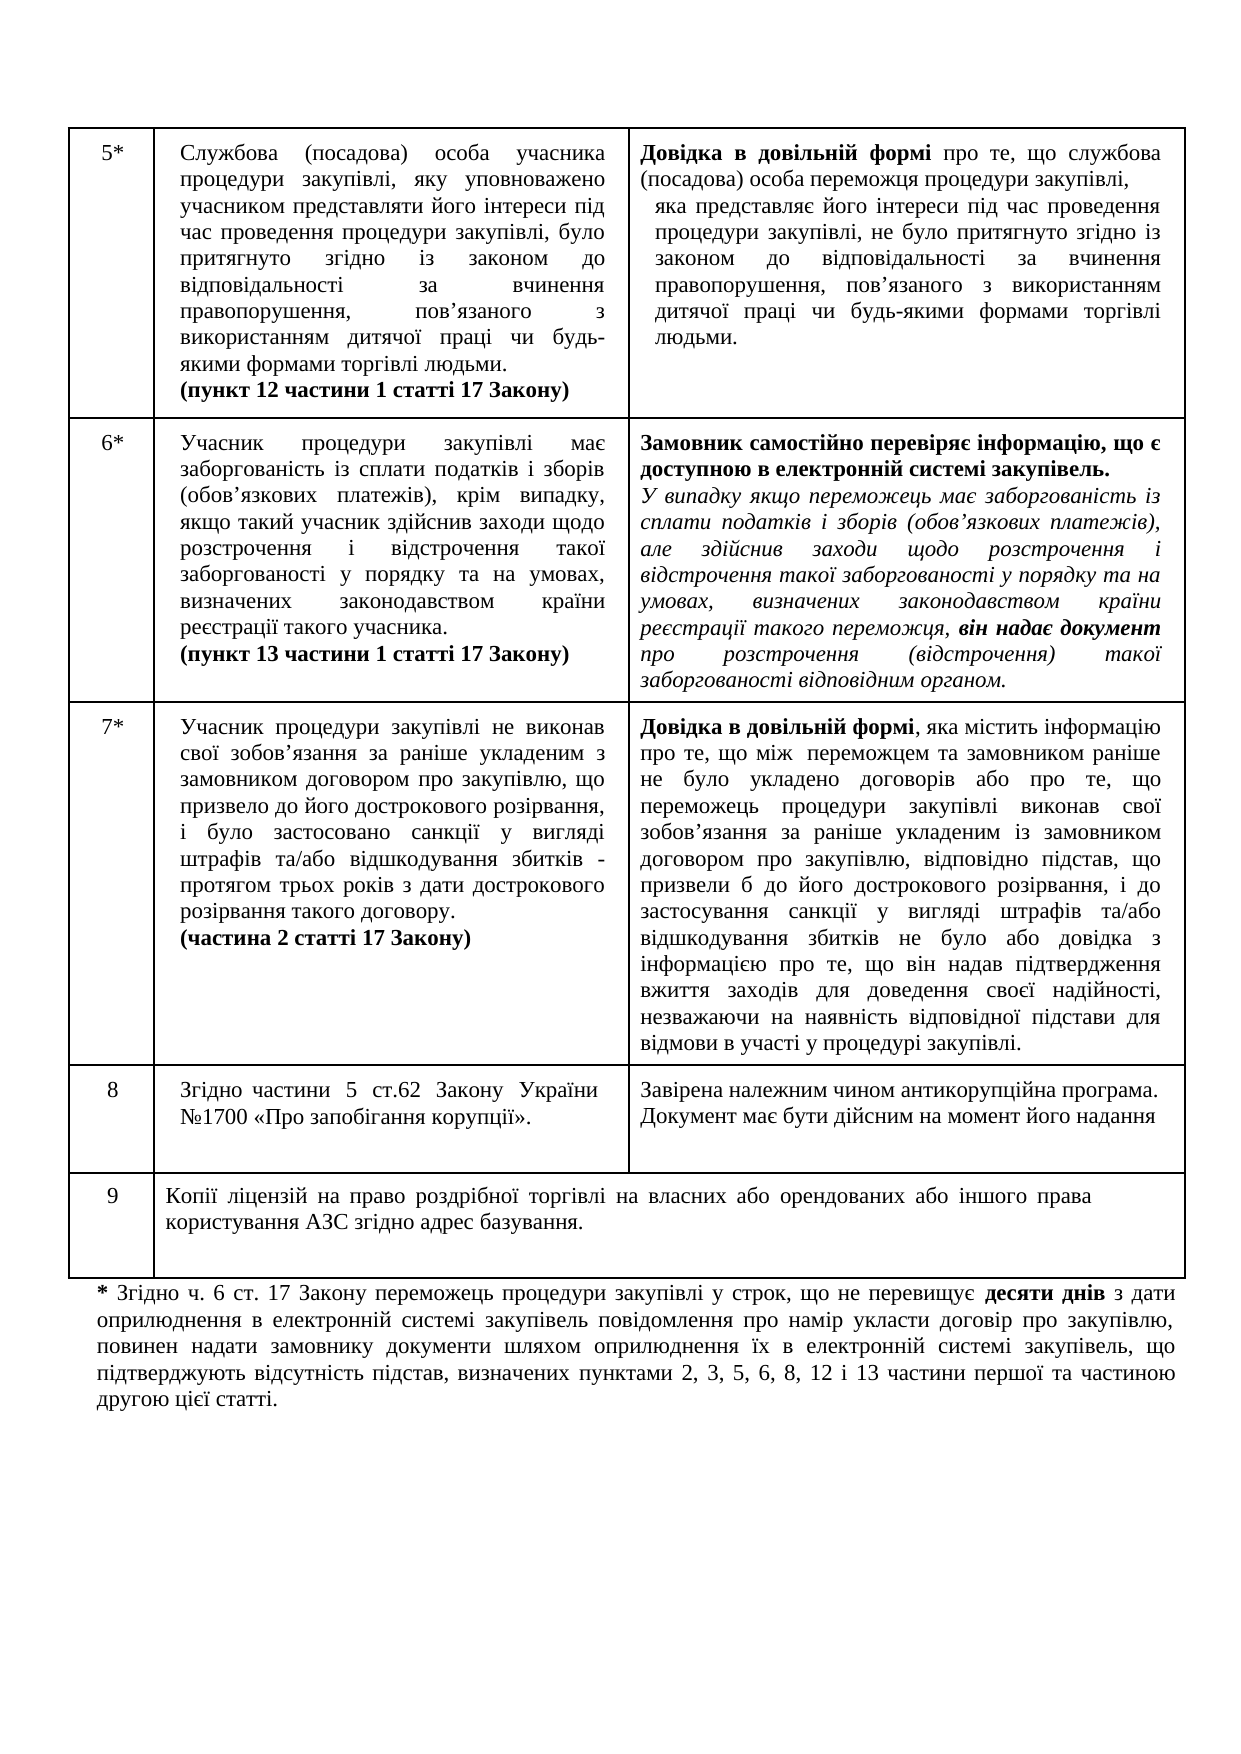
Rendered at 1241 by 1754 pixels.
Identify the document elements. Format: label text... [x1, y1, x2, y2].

table_cell Завірена належним чином антикорупційна програма. Документ має бути дійсним на момент його надання [630, 1066, 1184, 1172]
table_cell 7* [70, 703, 153, 1064]
table_cell Учасник процедури закупівлі не виконав свої зобов’язання за раніше укладеним з замовником договором про закупівлю, що призвело до його дострокового розірвання, і було застосовано санкції у вигляді штрафів та/або відшкодування збитків - протягом трьох років з дати дострокового розірвання такого договору. (частина 2 статті 17 Закону) [155, 703, 628, 1064]
table_cell 9 [70, 1174, 153, 1277]
table_header Довідка в довільній формі про те, що службова (посадова) особа переможця процедури закупівлі, яка представляє його інтереси під час проведення процедури закупівлі, не було притягнуто згідно із законом до відповідальності за вчинення правопорушення, пов’язаного з використанням дитячої праці чи будь-якими формами торгівлі людьми. [630, 129, 1184, 417]
table_header Службова (посадова) особа учасника процедури закупівлі, яку уповноважено учасником представляти його інтереси під час проведення процедури закупівлі, було притягнуто згідно із законом до відповідальності за вчинення правопорушення, пов’язаного з використанням дитячої праці чи будь- якими формами торгівлі людьми. (пункт 12 частини 1 статті 17 Закону) [155, 129, 628, 417]
table_cell Копії ліцензій на право роздрібної торгівлі на власних або орендованих або іншого права користування АЗС згідно адрес базування. [155, 1174, 1184, 1277]
table_header 5* [70, 129, 153, 417]
table_cell 8 [70, 1066, 153, 1172]
table_cell Довідка в довільній формі, яка містить інформацію про те, що між переможцем та замовником раніше не було укладено договорів або про те, що переможець процедури закупівлі виконав свої зобов’язання за раніше укладеним із замовником договором про закупівлю, відповідно підстав, що призвели б до його дострокового розірвання, і до застосування санкції у вигляді штрафів та/або відшкодування збитків не було або довідка з інформацією про те, що він надав підтвердження вжиття заходів для доведення своєї надійності, незважаючи на наявність відповідної підстави для відмови в участі у процедурі закупівлі. [630, 703, 1184, 1064]
table_cell Згідно частини 5 ст.62 Закону України №1700 «Про запобігання корупції». [155, 1066, 628, 1172]
text * Згідно ч. 6 ст. 17 Закону переможець процедури закупівлі у строк, що не перевищує десяти днів з дати оприлюднення в електронній системі закупівель повідомлення про намір укласти договір про закупівлю, повинен надати замовнику документи шляхом оприлюднення їх в електронній системі закупівель, що підтверджують відсутність підстав, визначених пунктами 2, 3, 5, 6, 8, 12 і 13 частини першої та частиною другою цієї статті. [97, 1279, 1176, 1411]
table_cell 6* [70, 419, 153, 701]
table_cell Замовник самостійно перевіряє інформацію, що є доступною в електронній системі закупівель. У випадку якщо переможець має заборгованість із сплати податків і зборів (обов’язкових платежів), але здійснив заходи щодо розстрочення і відстрочення такої заборгованості у порядку та на умовах, визначених законодавством країни реєстрації такого переможця, він надає документ про розстрочення (відстрочення) такої заборгованості відповідним органом. [630, 419, 1184, 701]
table_cell Учасник процедури закупівлі має заборгованість із сплати податків і зборів (обов’язкових платежів), крім випадку, якщо такий учасник здійснив заходи щодо розстрочення і відстрочення такої заборгованості у порядку та на умовах, визначених законодавством країни реєстрації такого учасника. (пункт 13 частини 1 статті 17 Закону) [155, 419, 628, 701]
